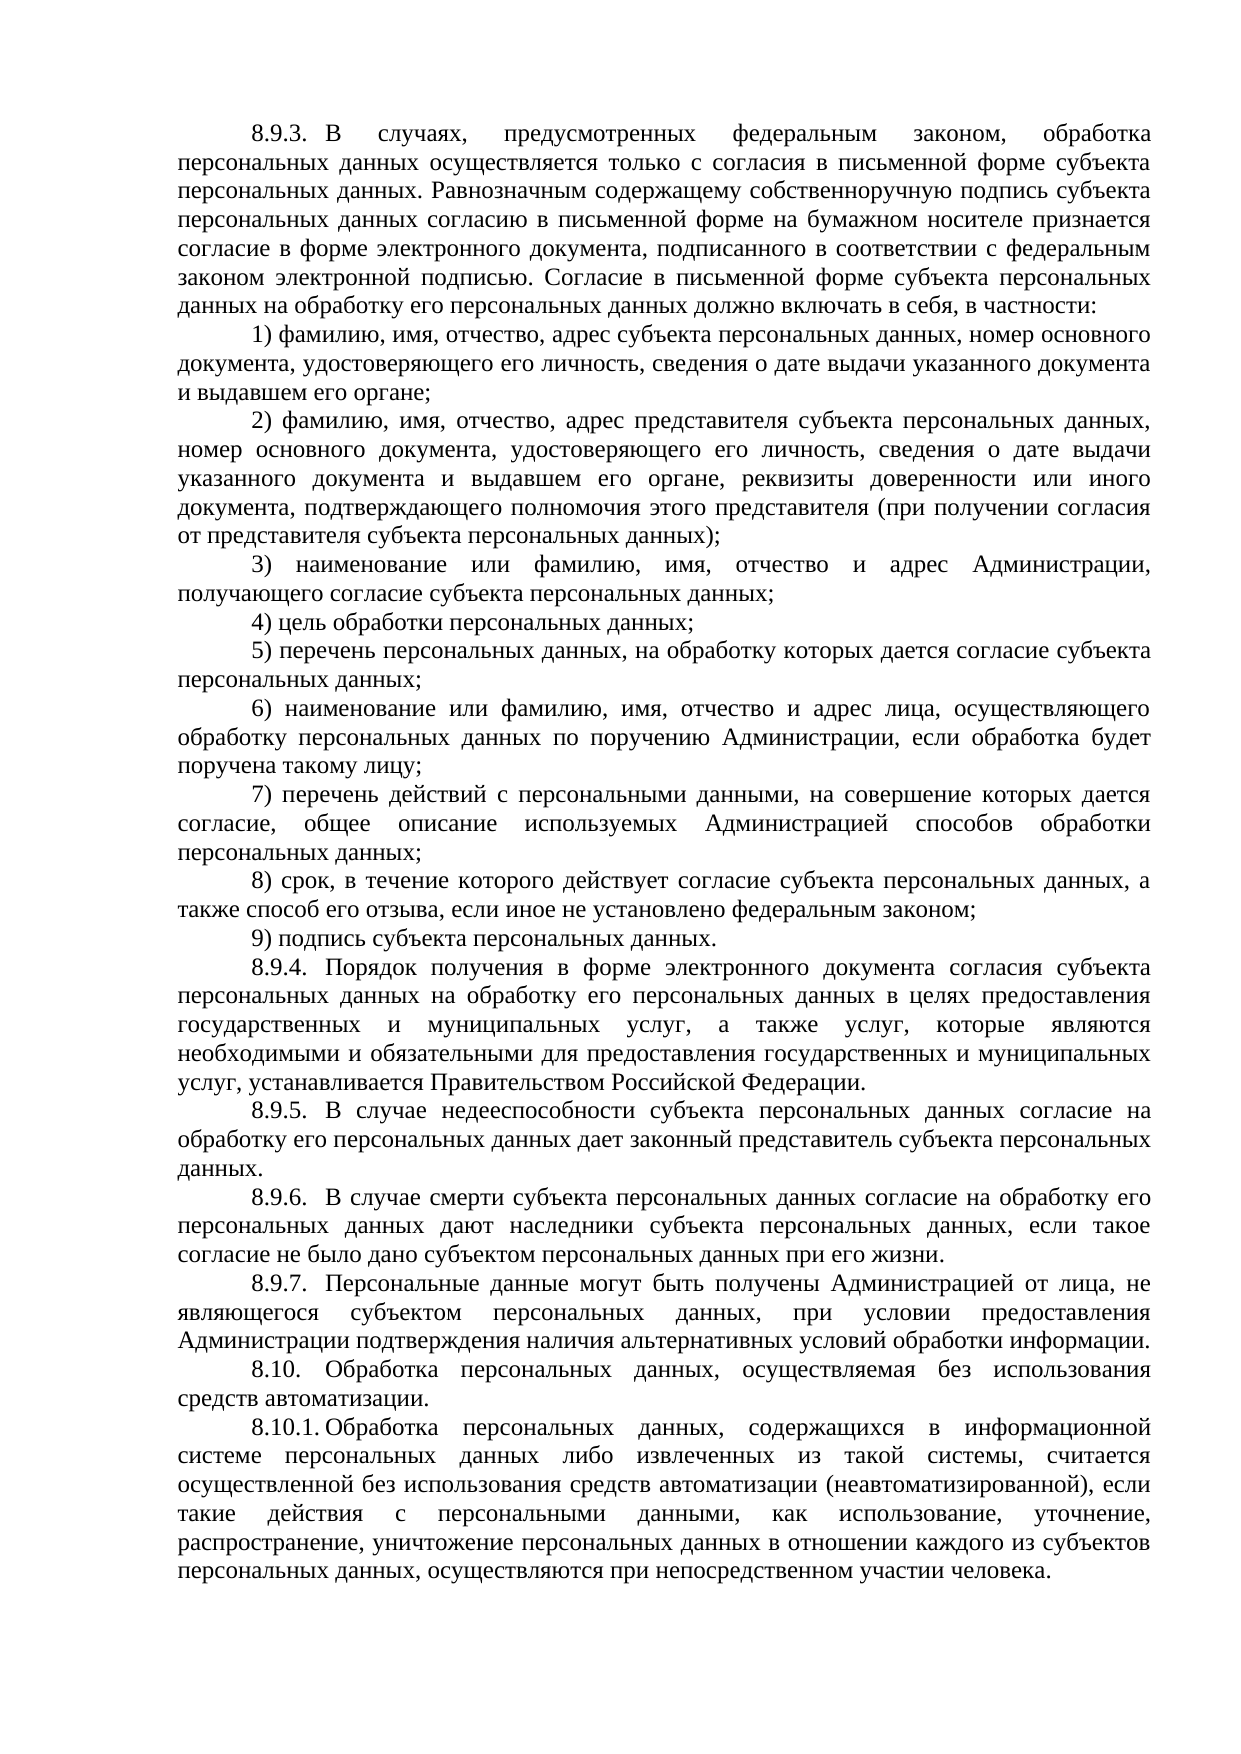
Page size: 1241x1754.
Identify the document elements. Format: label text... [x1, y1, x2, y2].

list Порядок получения в форме электронного документа согласия субъекта персональных данных на обработку его персональных данных в целях предоставления государственных и муниципальных услуг, а также услуг, которые являются необходимыми и обязательными для предоставления государственных и муниципальных услуг, устанавливается Правительством Российской Федерации. [177, 952, 1152, 1096]
text 2) фамилию, имя, отчество, адрес представителя субъекта персональных данных, номер основного документа, удостоверяющего его личность, сведения о дате выдачи указанного документа и выдавшем его органе, реквизиты доверенности или иного документа, подтверждающего полномочия этого представителя (при получении согласия от представителя субъекта персональных данных); [177, 406, 1152, 549]
text 6) наименование или фамилию, имя, отчество и адрес лица, осуществляющего обработку персональных данных по поручению Администрации, если обработка будет поручена такому лицу; [177, 693, 1152, 779]
list В случае недееспособности субъекта персональных данных согласие на обработку его персональных данных дает законный представитель субъекта персональных данных. [177, 1096, 1152, 1182]
list Обработка персональных данных, осуществляемая без использования средств автоматизации. [177, 1354, 1152, 1412]
text 3) наименование или фамилию, имя, отчество и адрес Администрации, получающего согласие субъекта персональных данных; [177, 549, 1152, 607]
list В случае смерти субъекта персональных данных согласие на обработку его персональных данных дают наследники субъекта персональных данных, если такое согласие не было дано субъектом персональных данных при его жизни. [177, 1182, 1152, 1268]
text 1) фамилию, имя, отчество, адрес субъекта персональных данных, номер основного документа, удостоверяющего его личность, сведения о дате выдачи указанного документа и выдавшем его органе; [177, 319, 1152, 406]
list Обработка персональных данных, содержащихся в информационной системе персональных данных либо извлеченных из такой системы, считается осуществленной без использования средств автоматизации (неавтоматизированной), если такие действия с персональными данными, как использование, уточнение, распространение, уничтожение персональных данных в отношении каждого из субъектов персональных данных, осуществляются при непосредственном участии человека. [177, 1412, 1152, 1584]
list Персональные данные могут быть получены Администрацией от лица, не являющегося субъектом персональных данных, при условии предоставления Администрации подтверждения наличия альтернативных условий обработки информации. [177, 1268, 1152, 1354]
text 5) перечень персональных данных, на обработку которых дается согласие субъекта персональных данных; [177, 636, 1152, 693]
text 7) перечень действий с персональными данными, на совершение которых дается согласие, общее описание используемых Администрацией способов обработки персональных данных; [177, 779, 1152, 866]
text 8) срок, в течение которого действует согласие субъекта персональных данных, а также способ его отзыва, если иное не установлено федеральным законом; [177, 866, 1152, 923]
text 4) цель обработки персональных данных; [177, 607, 1152, 636]
text 9) подпись субъекта персональных данных. [177, 923, 1152, 952]
list В случаях, предусмотренных федеральным законом, обработка персональных данных осуществляется только с согласия в письменной форме субъекта персональных данных. Равнозначным содержащему собственноручную подпись субъекта персональных данных согласию в письменной форме на бумажном носителе признается согласие в форме электронного документа, подписанного в соответствии с федеральным законом электронной подписью. Согласие в письменной форме субъекта персональных данных на обработку его персональных данных должно включать в себя, в частности: [177, 118, 1152, 319]
